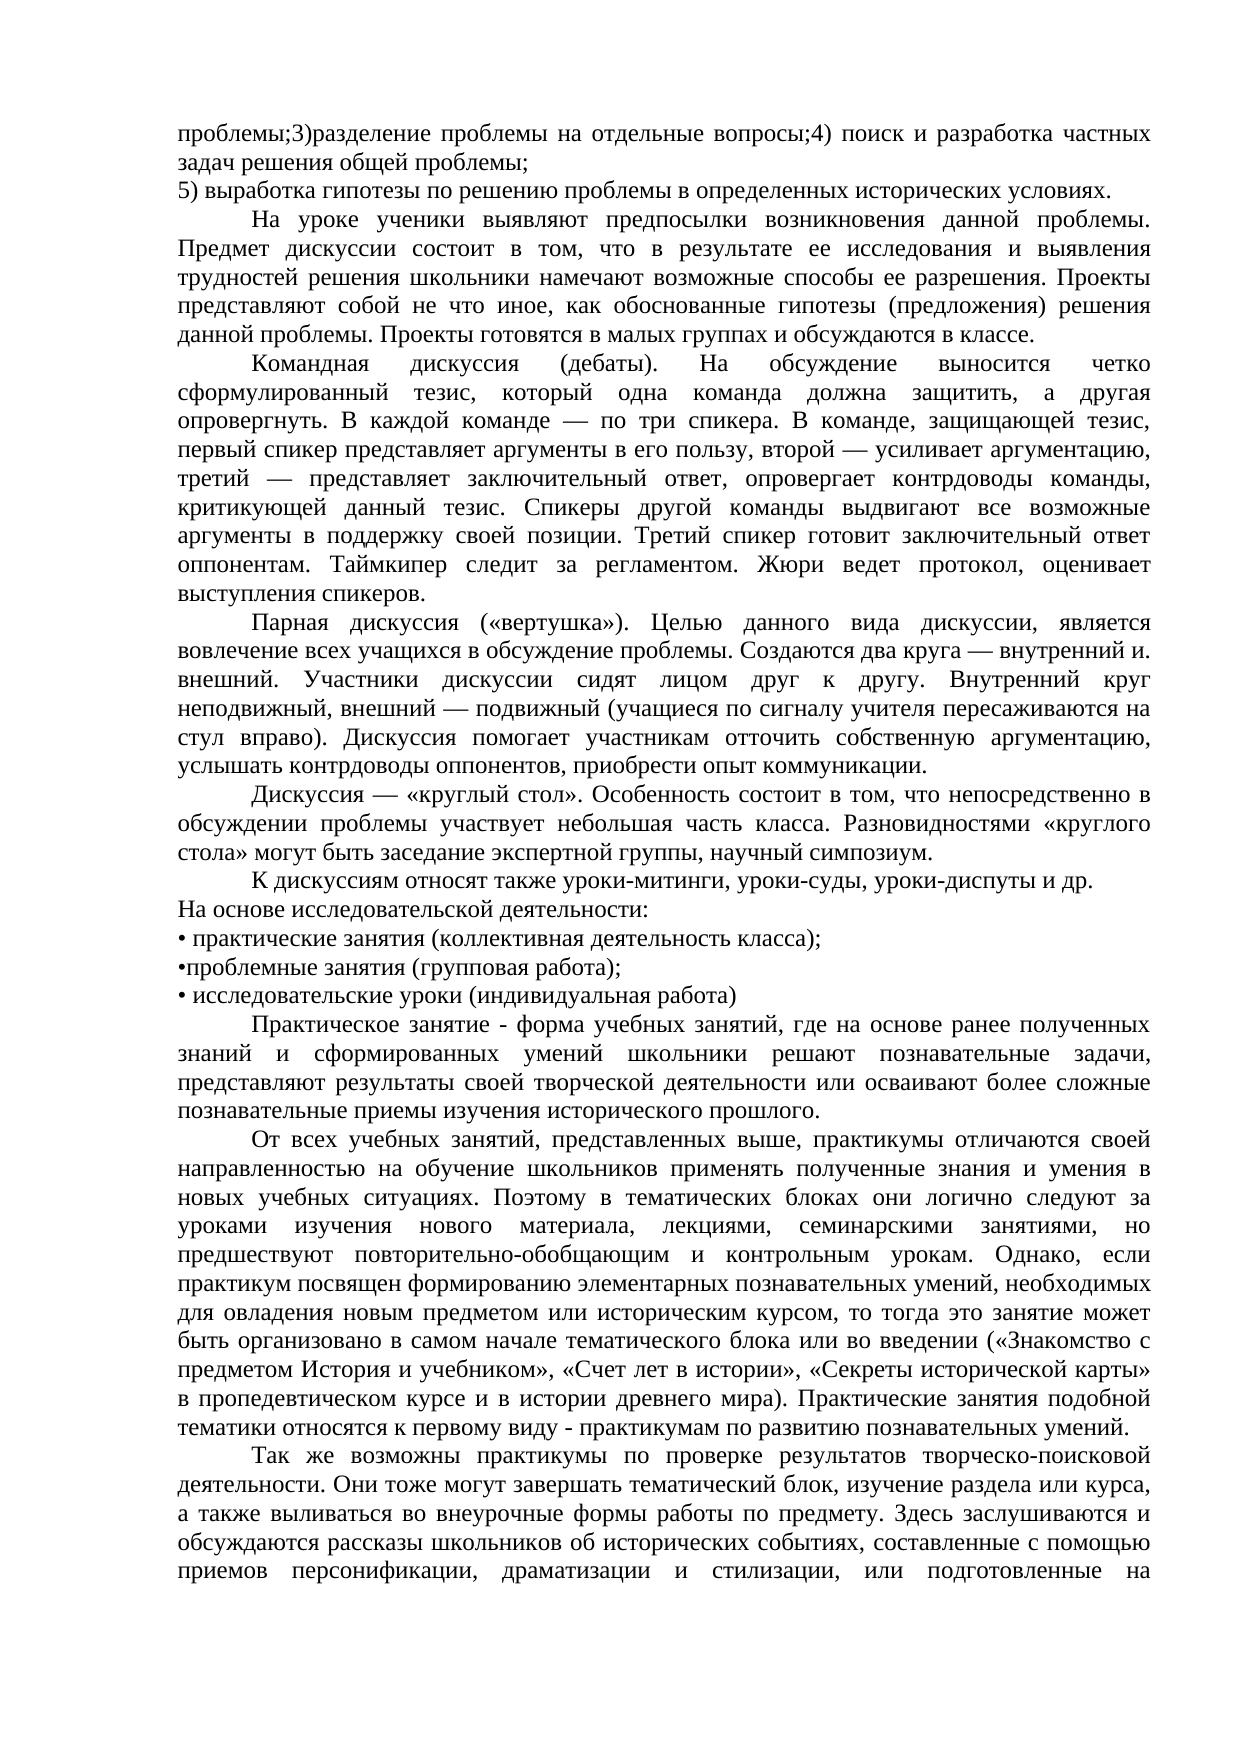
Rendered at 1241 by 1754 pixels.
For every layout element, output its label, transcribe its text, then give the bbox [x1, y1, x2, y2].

text От всех учебных занятий, представленных выше, практикумы отличаются своей направленностью на обучение школьников применять полученные знания и умения в новых учебных ситуациях. Поэтому в тематических блоках они логично следуют за уроками изучения нового материала, лекциями, семинарскими занятиями, но предшествуют повторительно-обобщающим и контрольным урокам. Однако, если практикум посвящен формированию элементарных познавательных умений, необходимых для овладения новым предметом или историческим курсом, то тогда это занятие может быть организовано в самом начале тематического блока или во введении («Знакомство с предметом История и учебником», «Счет лет в истории», «Секреты исторической карты» в пропедевтическом курсе и в истории древнего мира). Практические занятия подобной тематики относятся к первому виду - практикумам по развитию познавательных умений. [177, 1124, 1152, 1441]
text На основе исследовательской деятельности: [177, 894, 1152, 923]
text • исследовательские уроки (индивидуальная работа) [177, 981, 1152, 1009]
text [177, 1441, 1152, 1584]
text К дискуссиям относят также уроки-митинги, уроки-суды, уроки-диспуты и др. [177, 866, 1152, 894]
text • практические занятия (коллективная деятельность класса); [177, 923, 1152, 952]
text •проблемные занятия (групповая работа); [177, 952, 1152, 981]
text 5) выработка гипотезы по решению проблемы в определенных исторических условиях. [177, 176, 1152, 204]
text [177, 118, 1152, 176]
text Командная дискуссия (дебаты). На обсуждение выносится четко сформулированный тезис, который одна команда должна защитить, а другая опровергнуть. В каждой команде — по три спикера. В команде, защищающей тезис, первый спикер представляет аргументы в его пользу, второй — усиливает аргументацию, третий — представляет заключительный ответ, опровергает контрдоводы команды, критикующей данный тезис. Спикеры другой команды выдвигают все возможные аргументы в поддержку своей позиции. Третий спикер готовит заключительный ответ оппонентам. Таймкипер следит за регламентом. Жюри ведет протокол, оценивает выступления спикеров. [177, 348, 1152, 607]
text На уроке ученики выявляют предпосылки возникновения данной проблемы. Предмет дискуссии состоит в том, что в результате ее исследования и выявления трудностей решения школьники намечают возможные способы ее разрешения. Проекты представляют собой не что иное, как обоснованные гипотезы (предложения) решения данной проблемы. Проекты готовятся в малых группах и обсуждаются в классе. [177, 204, 1152, 348]
text Практическое занятие - форма учебных занятий, где на основе ранее полученных знаний и сформированных умений школьники решают познавательные задачи, представляют результаты своей творческой деятельности или осваивают более сложные познавательные приемы изучения исторического прошлого. [177, 1009, 1152, 1124]
text Парная дискуссия («вертушка»). Целью данного вида дискуссии, является вовлечение всех учащихся в обсуждение проблемы. Создаются два круга — внутренний и. внешний. Участники дискуссии сидят лицом друг к другу. Внутренний круг неподвижный, внешний — подвижный (учащиеся по сигналу учителя пересаживаются на стул вправо). Дискуссия помогает участникам отточить собственную аргументацию, услышать контрдоводы оппонентов, приобрести опыт коммуникации. [177, 607, 1152, 779]
text Дискуссия — «круглый стол». Особенность состоит в том, что непосредственно в обсуждении проблемы участвует небольшая часть класса. Разновидностями «круглого стола» могут быть заседание экспертной группы, научный симпозиум. [177, 779, 1152, 866]
